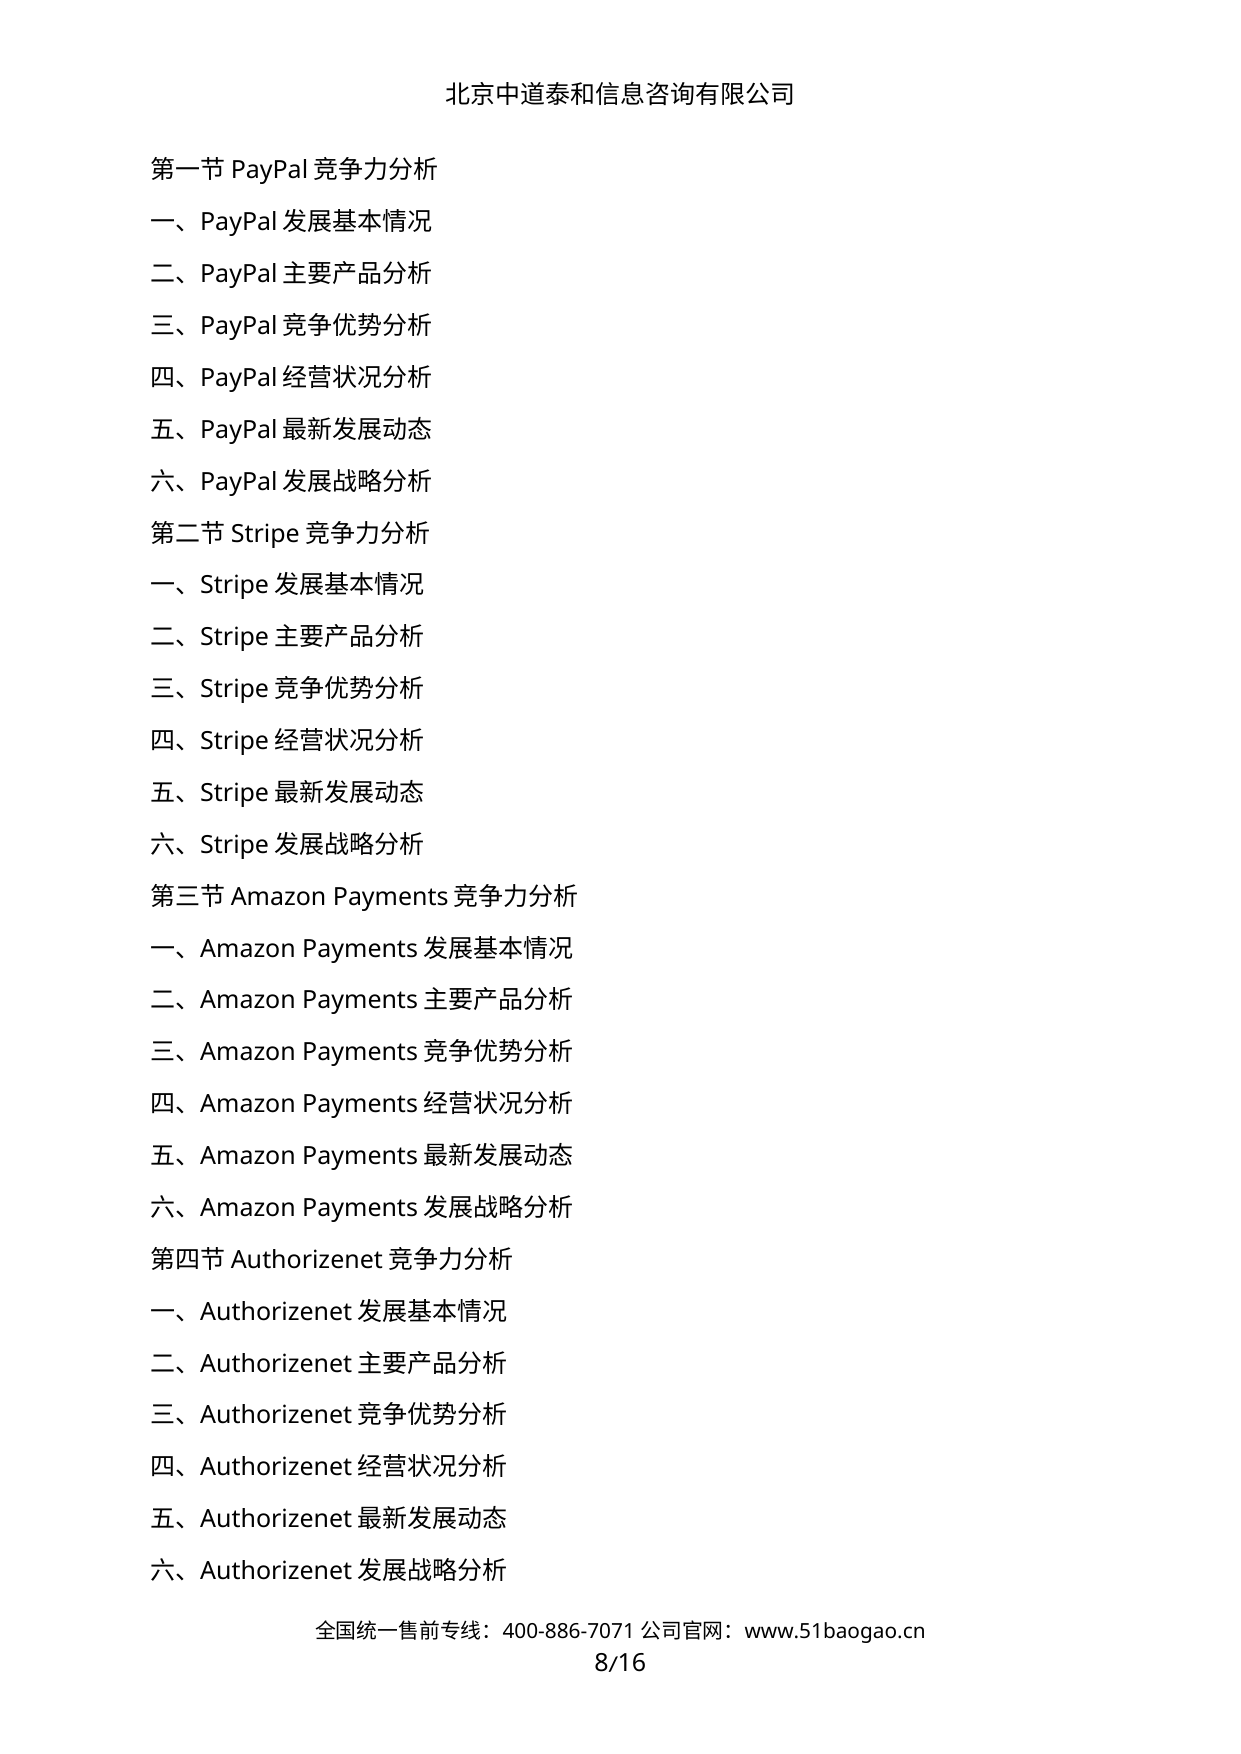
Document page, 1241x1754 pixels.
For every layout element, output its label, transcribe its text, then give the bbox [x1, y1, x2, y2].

text 一、Amazon Payments发展基本情况 [150, 928, 1090, 964]
text 五、Stripe最新发展动态 [150, 772, 1090, 809]
text 二、Authorizenet主要产品分析 [150, 1343, 1090, 1379]
text 六、Amazon Payments发展战略分析 [150, 1187, 1090, 1224]
text 二、Amazon Payments主要产品分析 [150, 980, 1090, 1016]
text 六、Stripe发展战略分析 [150, 824, 1090, 861]
text 五、Amazon Payments最新发展动态 [150, 1136, 1090, 1172]
text 三、Authorizenet竞争优势分析 [150, 1395, 1090, 1431]
text 一、Stripe发展基本情况 [150, 565, 1090, 601]
text 五、PayPal最新发展动态 [150, 409, 1090, 446]
text 二、PayPal主要产品分析 [150, 254, 1090, 290]
text 五、Authorizenet最新发展动态 [150, 1499, 1090, 1535]
text 六、Authorizenet发展战略分析 [150, 1551, 1090, 1587]
text 四、Authorizenet经营状况分析 [150, 1447, 1090, 1483]
text 第三节 Amazon Payments竞争力分析 [150, 876, 1090, 912]
text 六、PayPal发展战略分析 [150, 461, 1090, 497]
text 三、Amazon Payments竞争优势分析 [150, 1032, 1090, 1068]
text 一、Authorizenet发展基本情况 [150, 1291, 1090, 1327]
text 四、PayPal经营状况分析 [150, 357, 1090, 394]
text 四、Amazon Payments经营状况分析 [150, 1084, 1090, 1120]
text 三、Stripe竞争优势分析 [150, 669, 1090, 705]
text 一、PayPal发展基本情况 [150, 202, 1090, 238]
text 三、PayPal竞争优势分析 [150, 306, 1090, 342]
text 四、Stripe经营状况分析 [150, 721, 1090, 757]
text 第四节 Authorizenet竞争力分析 [150, 1239, 1090, 1276]
text 二、Stripe主要产品分析 [150, 617, 1090, 653]
text 第二节 Stripe竞争力分析 [150, 513, 1090, 549]
text 第一节 PayPal竞争力分析 [150, 150, 1090, 186]
